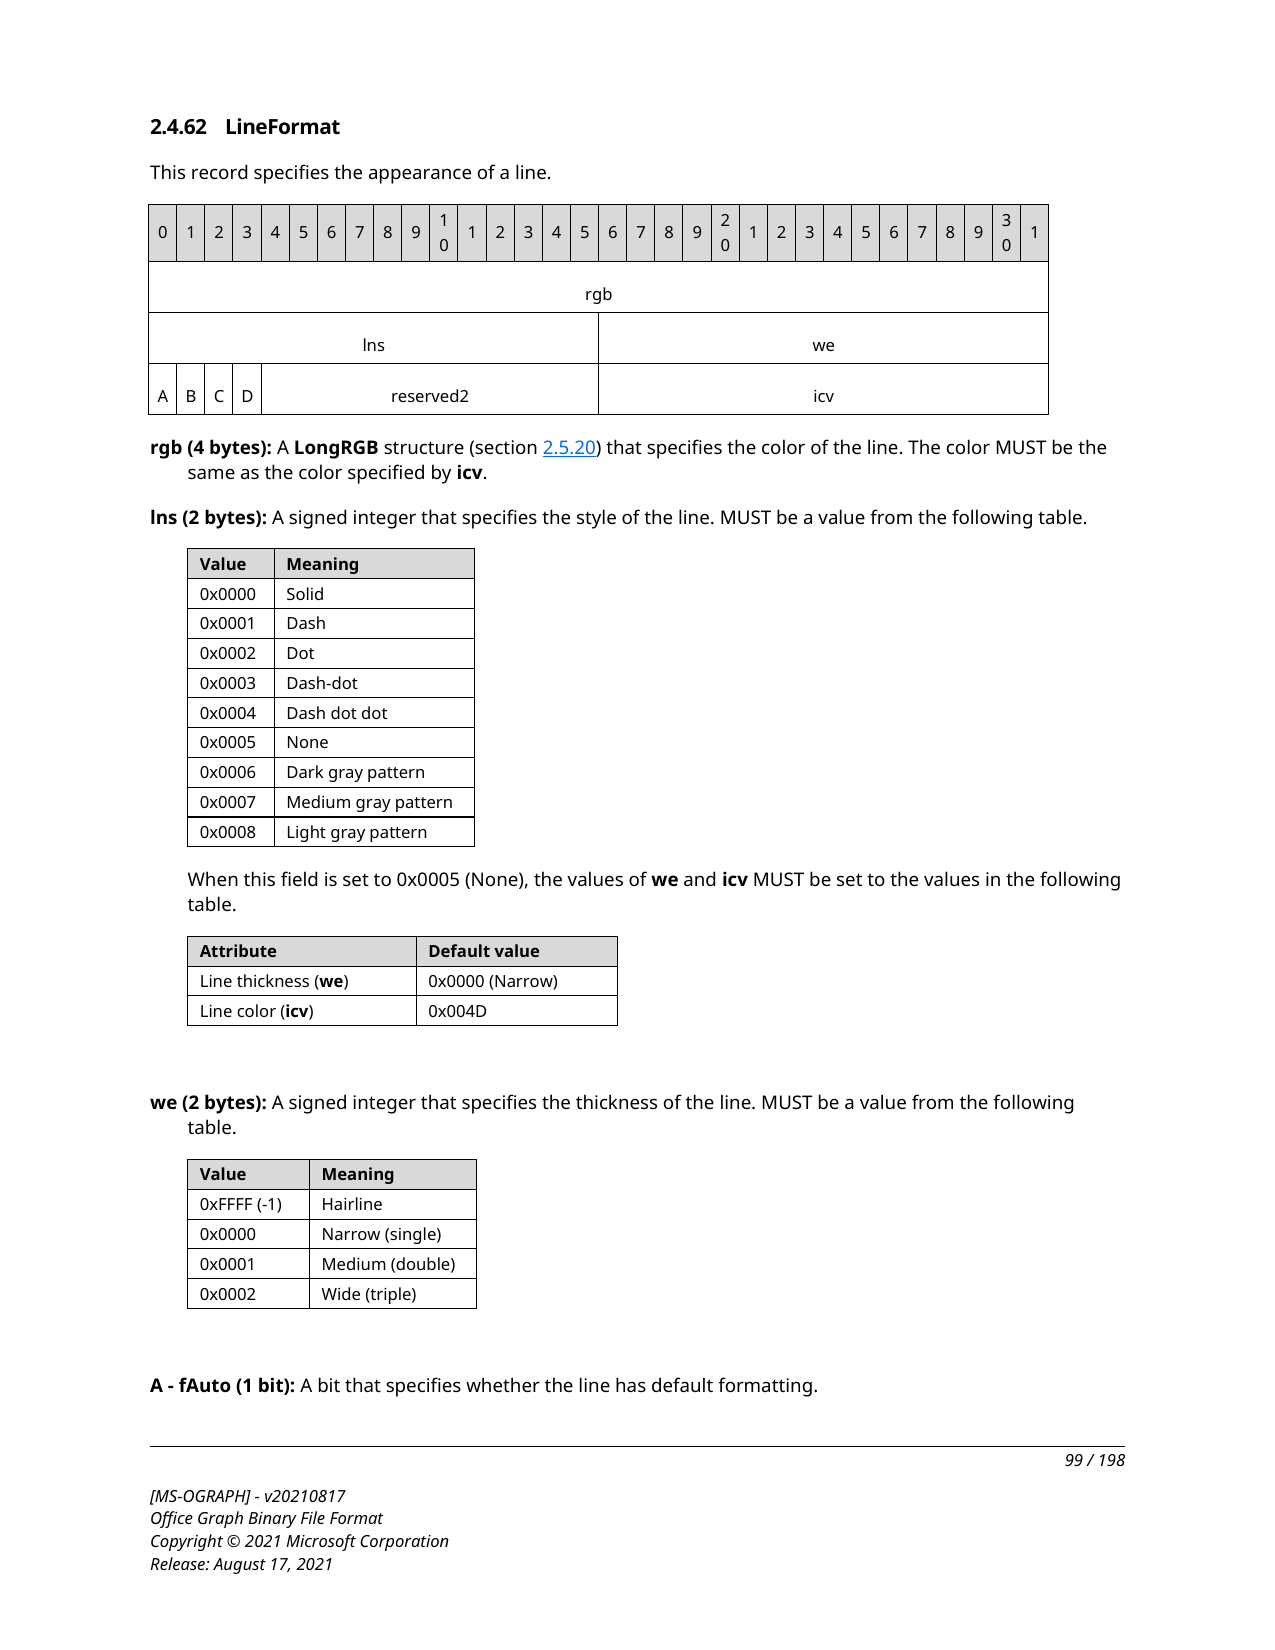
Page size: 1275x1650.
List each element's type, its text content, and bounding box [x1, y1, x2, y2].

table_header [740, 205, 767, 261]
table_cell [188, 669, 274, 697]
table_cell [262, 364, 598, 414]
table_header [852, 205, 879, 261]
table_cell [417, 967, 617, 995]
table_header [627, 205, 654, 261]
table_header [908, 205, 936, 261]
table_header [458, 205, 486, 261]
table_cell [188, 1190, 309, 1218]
text we (2 bytes): A signed integer that specifies the thickness of the line. MUST be a value from the following table. [150, 1089, 1125, 1140]
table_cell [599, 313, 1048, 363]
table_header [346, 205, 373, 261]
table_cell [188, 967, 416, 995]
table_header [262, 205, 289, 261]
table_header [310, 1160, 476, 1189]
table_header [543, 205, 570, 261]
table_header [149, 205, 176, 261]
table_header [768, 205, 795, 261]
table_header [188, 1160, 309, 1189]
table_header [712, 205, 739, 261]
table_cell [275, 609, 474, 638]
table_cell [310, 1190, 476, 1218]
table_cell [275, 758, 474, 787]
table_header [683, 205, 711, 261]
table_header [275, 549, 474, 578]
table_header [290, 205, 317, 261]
text This record specifies the appearance of a line. [150, 160, 1125, 185]
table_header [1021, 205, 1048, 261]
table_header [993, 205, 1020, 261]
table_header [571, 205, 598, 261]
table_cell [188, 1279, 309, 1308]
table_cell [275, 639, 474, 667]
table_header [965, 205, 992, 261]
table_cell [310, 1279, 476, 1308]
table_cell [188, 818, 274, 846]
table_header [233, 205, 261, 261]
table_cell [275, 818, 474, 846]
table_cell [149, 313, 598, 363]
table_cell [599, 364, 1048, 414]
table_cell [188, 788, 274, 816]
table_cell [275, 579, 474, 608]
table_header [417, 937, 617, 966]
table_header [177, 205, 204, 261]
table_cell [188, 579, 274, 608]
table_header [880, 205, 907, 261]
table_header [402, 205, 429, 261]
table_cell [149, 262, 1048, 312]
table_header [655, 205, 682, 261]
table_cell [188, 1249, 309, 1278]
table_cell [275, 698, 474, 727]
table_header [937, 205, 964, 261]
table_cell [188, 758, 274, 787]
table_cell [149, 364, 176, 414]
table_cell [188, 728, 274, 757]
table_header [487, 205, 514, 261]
text rgb (4 bytes): A LongRGB structure (section 2.5.20) that specifies the color of the line. The color MUST be the same as the color specified by icv. [150, 434, 1125, 485]
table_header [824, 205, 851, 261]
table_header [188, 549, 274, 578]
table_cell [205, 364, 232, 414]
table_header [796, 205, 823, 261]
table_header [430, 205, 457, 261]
text When this field is set to 0x0005 (None), the values of we and icv MUST be set to the values in the following table. [187, 866, 1125, 917]
text lns (2 bytes): A signed integer that specifies the style of the line. MUST be a value from the following table. [150, 504, 1125, 529]
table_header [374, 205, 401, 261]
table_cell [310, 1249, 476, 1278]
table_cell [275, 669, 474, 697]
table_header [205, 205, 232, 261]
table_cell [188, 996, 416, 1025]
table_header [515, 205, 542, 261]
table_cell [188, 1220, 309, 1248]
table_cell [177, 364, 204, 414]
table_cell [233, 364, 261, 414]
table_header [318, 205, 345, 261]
text A - fAuto (1 bit): A bit that specifies whether the line has default formatting. [150, 1372, 1125, 1397]
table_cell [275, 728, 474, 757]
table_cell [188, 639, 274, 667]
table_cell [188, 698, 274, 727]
subtitle LineFormat [150, 112, 1125, 141]
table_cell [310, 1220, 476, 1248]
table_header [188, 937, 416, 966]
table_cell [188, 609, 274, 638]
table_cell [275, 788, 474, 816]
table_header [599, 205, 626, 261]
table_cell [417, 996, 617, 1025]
